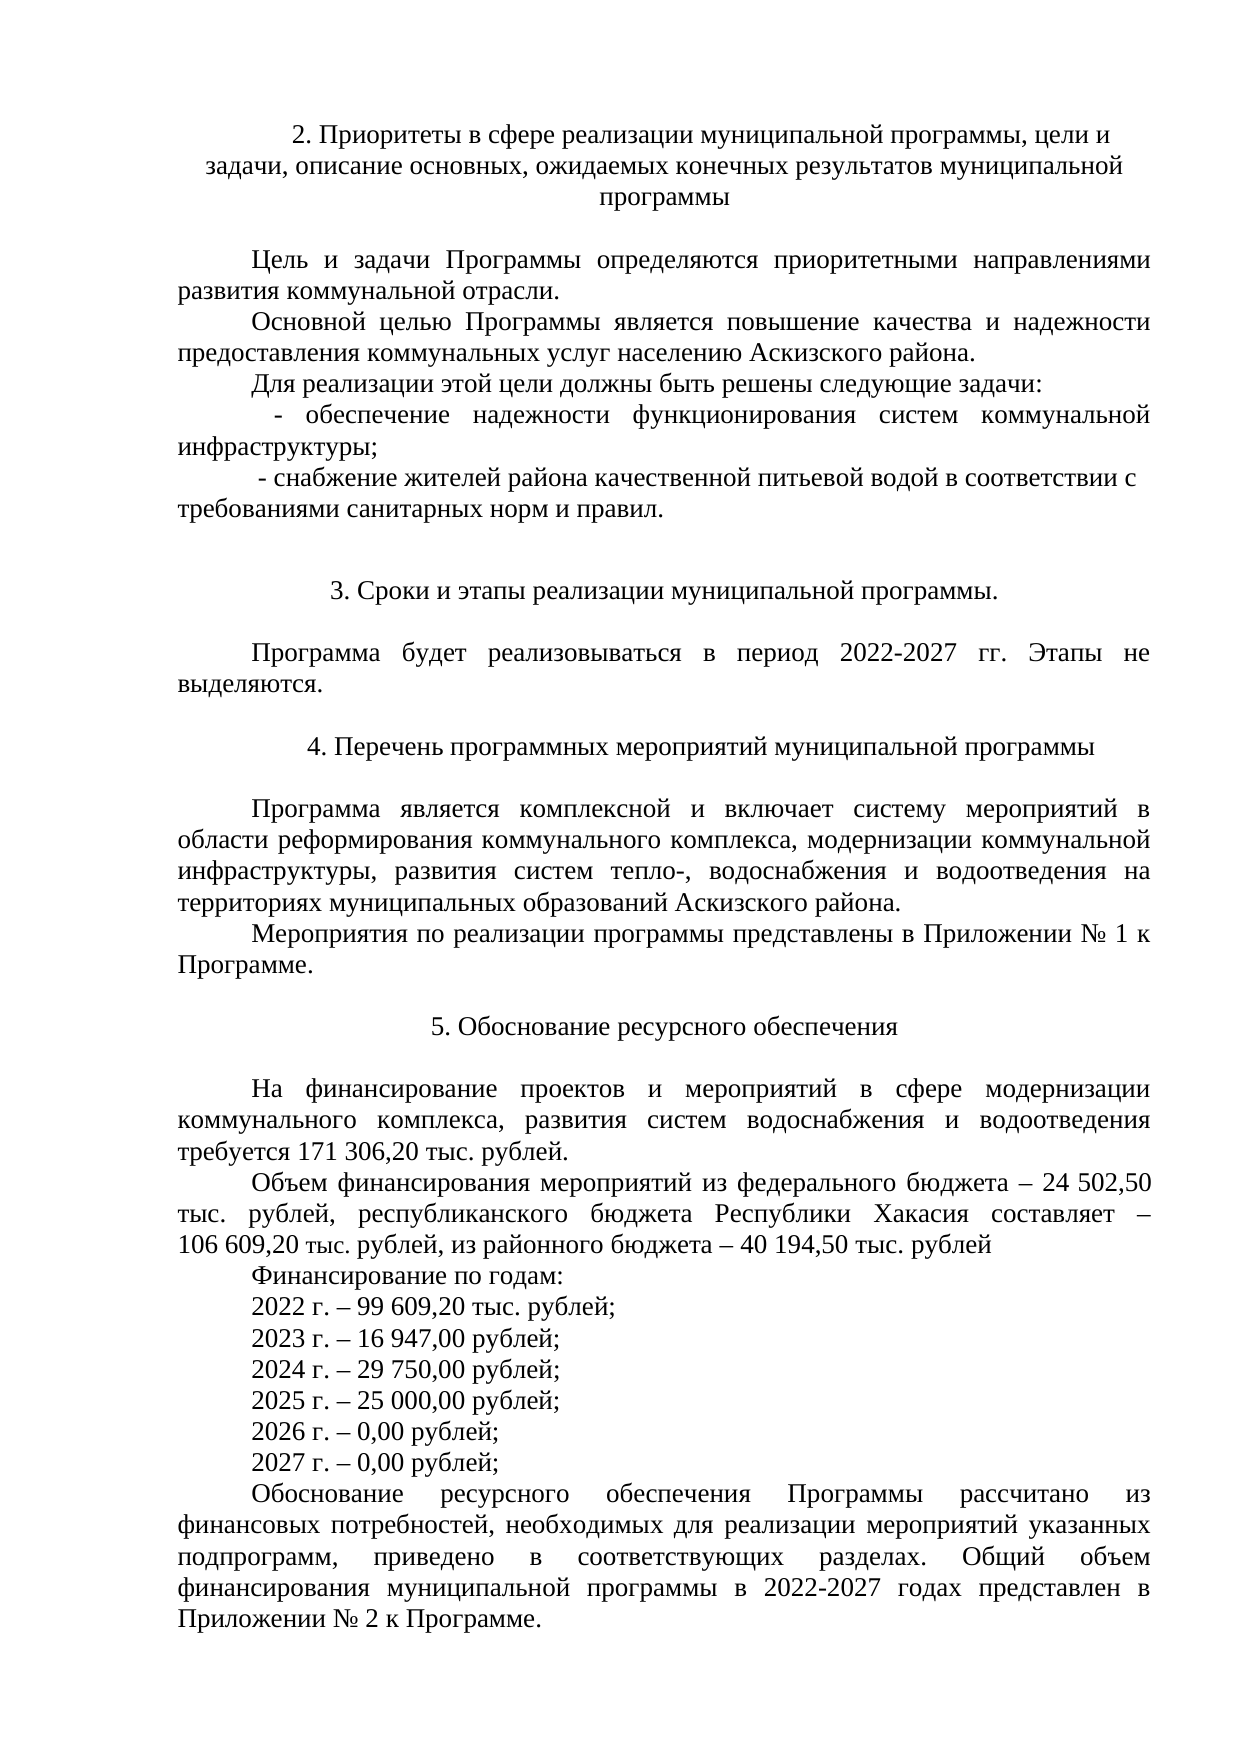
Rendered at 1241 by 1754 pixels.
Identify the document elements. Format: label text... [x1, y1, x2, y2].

text 2026 г. – 0,00 рублей; [177, 1415, 1152, 1446]
text Цель и задачи Программы определяются приоритетными направлениями развития коммунальной отрасли. [177, 243, 1152, 305]
text Основной целью Программы является повышение качества и надежности предоставления коммунальных услуг населению Аскизского района. [177, 305, 1152, 367]
text Обоснование ресурсного обеспечения Программы рассчитано из финансовых потребностей, необходимых для реализации мероприятий указанных подпрограмм, приведено в соответствующих разделах. Общий объем финансирования муниципальной программы в 2022-2027 годах представлен в Приложении № 2 к Программе. [177, 1477, 1152, 1633]
text 5. Обоснование ресурсного обеспечения [177, 1010, 1152, 1041]
text Мероприятия по реализации программы представлены в Приложении № 1 к Программе. [177, 917, 1152, 979]
text 2027 г. – 0,00 рублей; [177, 1446, 1152, 1477]
text - обеспечение надежности функционирования систем коммунальной инфраструктуры; [177, 398, 1152, 461]
text 2. Приоритеты в сфере реализации муниципальной программы, цели и задачи, описание основных, ожидаемых конечных результатов муниципальной программы [177, 118, 1152, 212]
text Финансирование по годам: [177, 1259, 1152, 1291]
text 3. Сроки и этапы реализации муниципальной программы. [177, 574, 1152, 605]
text На финансирование проектов и мероприятий в сфере модернизации коммунального комплекса, развития систем водоснабжения и водоотведения требуется 171 306,20 тыс. рублей. [177, 1072, 1152, 1166]
text 2024 г. – 29 750,00 рублей; [177, 1353, 1152, 1384]
text 2023 г. – 16 947,00 рублей; [177, 1322, 1152, 1353]
text 2022 г. – 99 609,20 тыс. рублей; [177, 1291, 1152, 1322]
text Объем финансирования мероприятий из федерального бюджета – 24 502,50 тыс. рублей, республиканского бюджета Республики Хакасия составляет – 106 609,20 тыс. рублей, из районного бюджета – 40 194,50 тыс. рублей [177, 1166, 1152, 1259]
text - снабжение жителей района качественной питьевой водой в соответствии с требованиями санитарных норм и правил. [177, 461, 1152, 523]
text Программа является комплексной и включает систему мероприятий в области реформирования коммунального комплекса, модернизации коммунальной инфраструктуры, развития систем тепло-, водоснабжения и водоотведения на территориях муниципальных образований Аскизского района. [177, 792, 1152, 917]
text 4. Перечень программных мероприятий муниципальной программы [177, 730, 1152, 761]
text 2025 г. – 25 000,00 рублей; [177, 1384, 1152, 1415]
text Программа будет реализовываться в период 2022-2027 гг. Этапы не выделяются. [177, 636, 1152, 699]
text Для реализации этой цели должны быть решены следующие задачи: [177, 367, 1152, 398]
